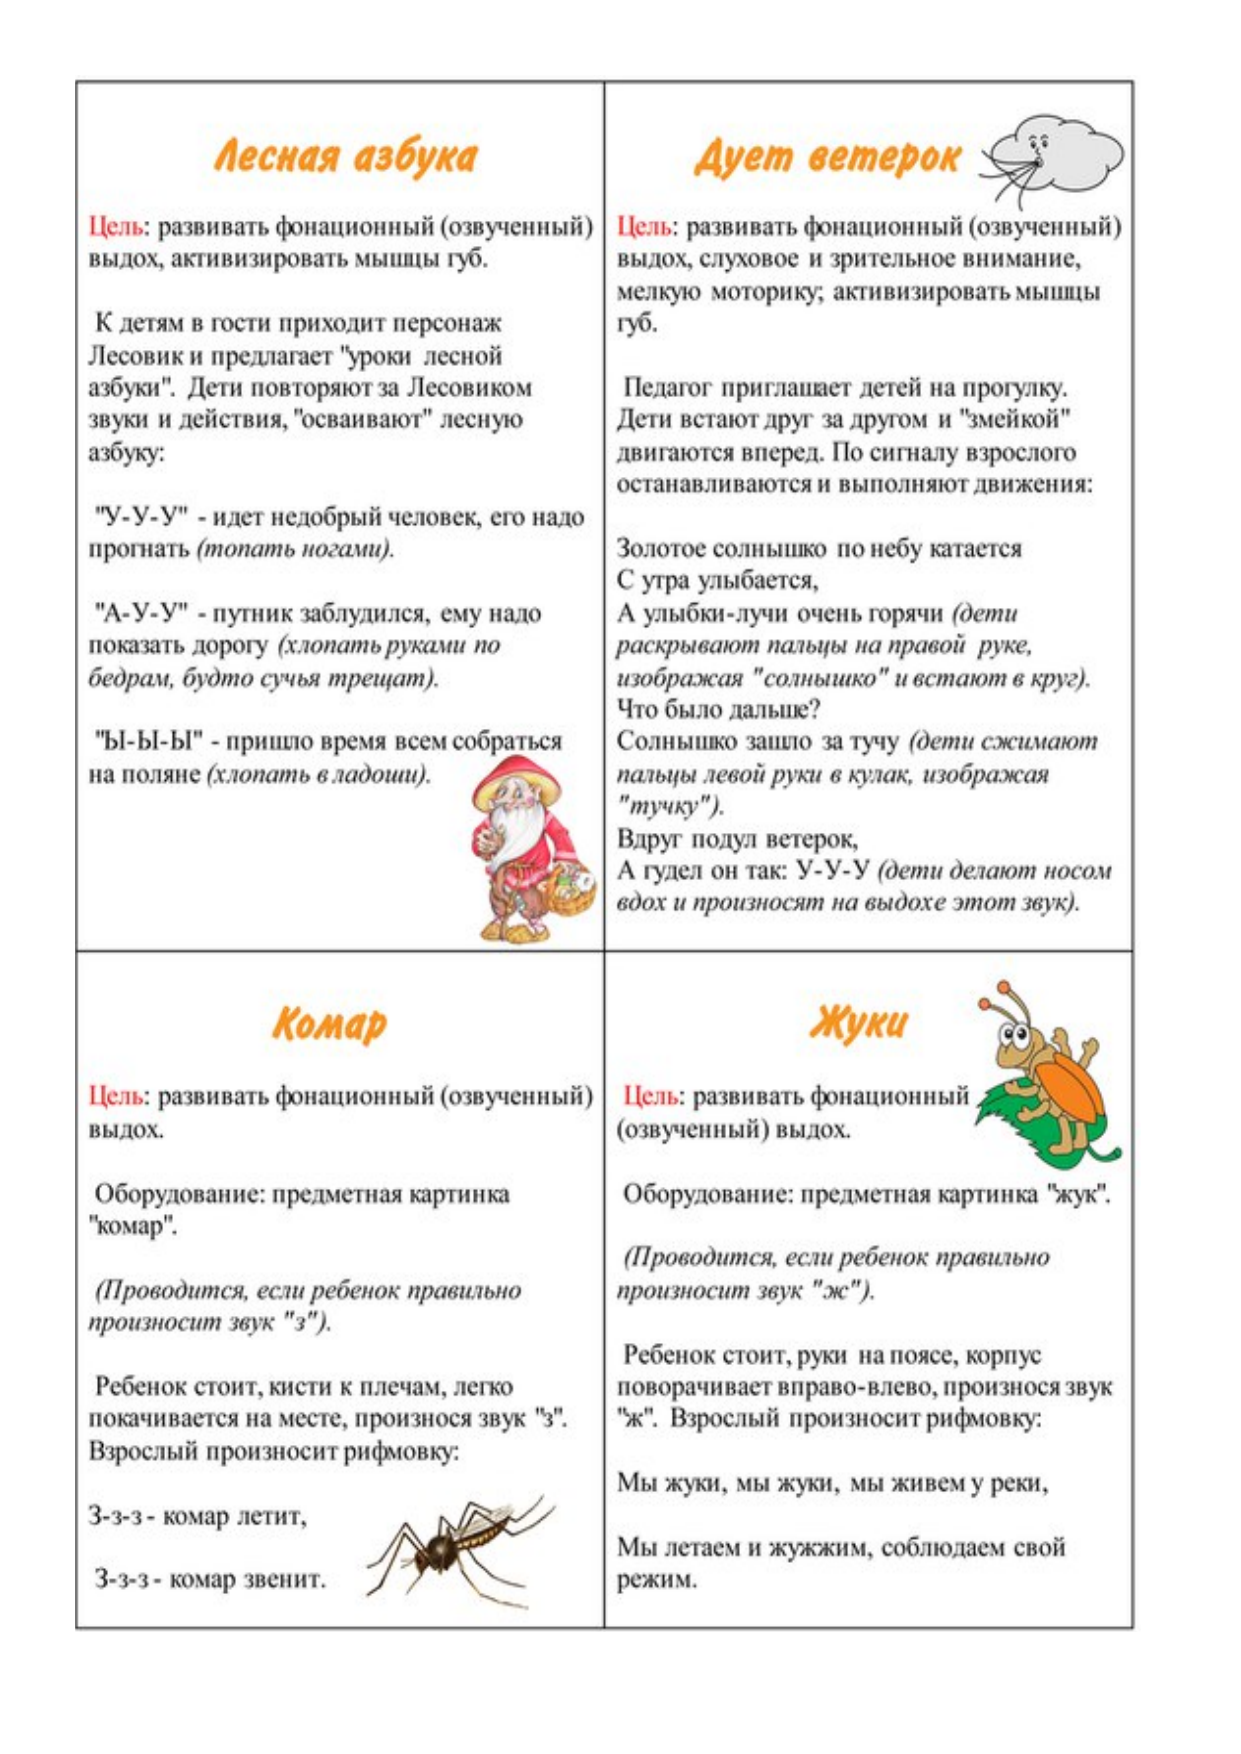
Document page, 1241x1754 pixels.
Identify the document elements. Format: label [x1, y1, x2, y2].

picture [75, 75, 1141, 1632]
